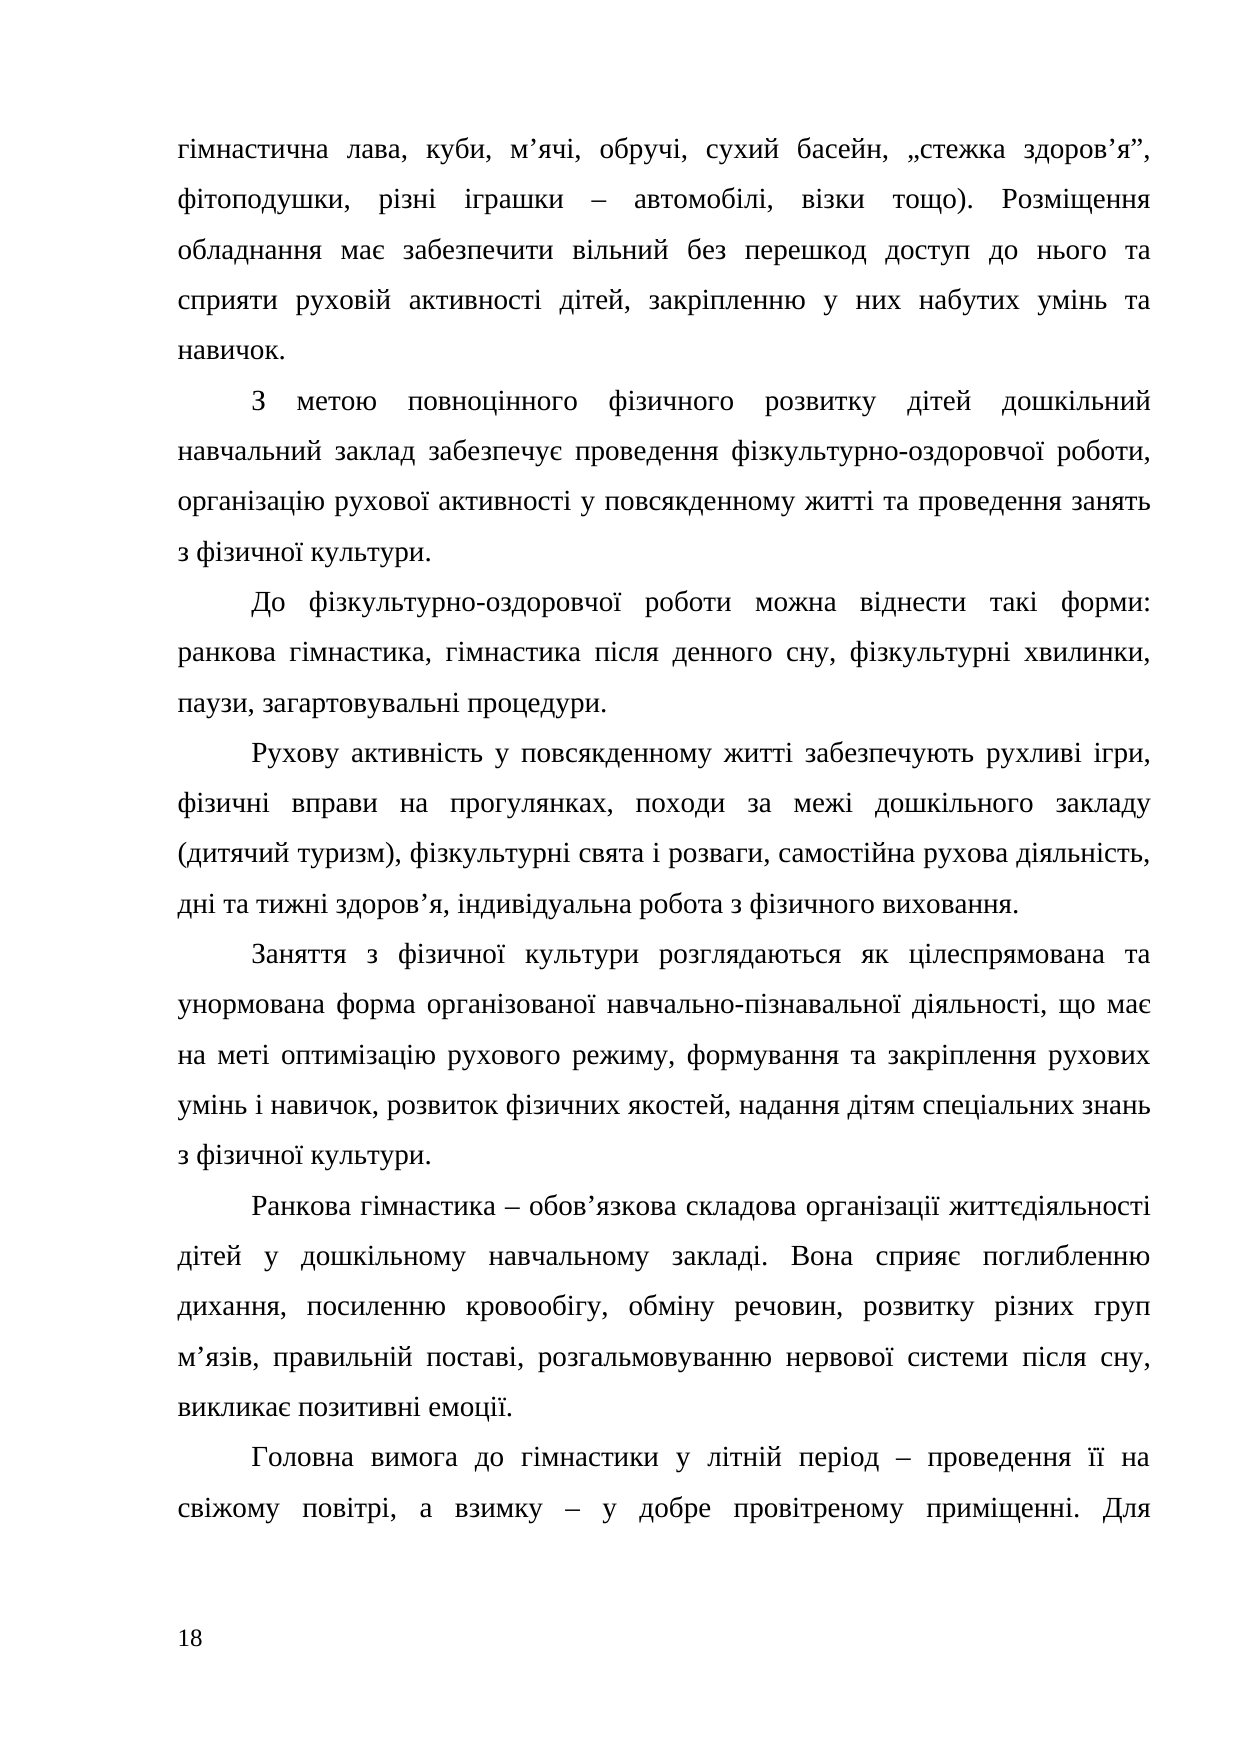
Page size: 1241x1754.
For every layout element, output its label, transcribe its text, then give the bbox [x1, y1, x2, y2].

text Ранкова гімнастика – обов’язкова складова організації життєдіяльності дітей у дошкільному навчальному закладі. Вона сприяє поглибленню дихання, посиленню кровообігу, обміну речовин, розвитку різних груп м’язів, правильній поставі, розгальмовуванню нервової системи після сну, викликає позитивні емоції. [177, 1188, 1152, 1423]
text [177, 1439, 1152, 1523]
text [177, 131, 1152, 366]
text Заняття з фізичної культури розглядаються як цілеспрямована та унормована форма організованої навчально-пізнавальної діяльності, що має на меті оптимізацію рухового режиму, формування та закріплення рухових умінь і навичок, розвиток фізичних якостей, надання дітям спеціальних знань з фізичної культури. [177, 936, 1152, 1171]
text З метою повноцінного фізичного розвитку дітей дошкільний навчальний заклад забезпечує проведення фізкультурно-оздоровчої роботи, організацію рухової активності у повсякденному житті та проведення занять з фізичної культури. [177, 383, 1152, 567]
text Рухову активність у повсякденному житті забезпечують рухливі ігри, фізичні вправи на прогулянках, походи за межі дошкільного закладу (дитячий туризм), фізкультурні свята і розваги, самостійна рухова діяльність, дні та тижні здоров’я, індивідуальна робота з фізичного виховання. [177, 735, 1152, 919]
text До фізкультурно-оздоровчої роботи можна віднести такі форми: ранкова гімнастика, гімнастика після денного сну, фізкультурні хвилинки, паузи, загартовувальні процедури. [177, 584, 1152, 718]
